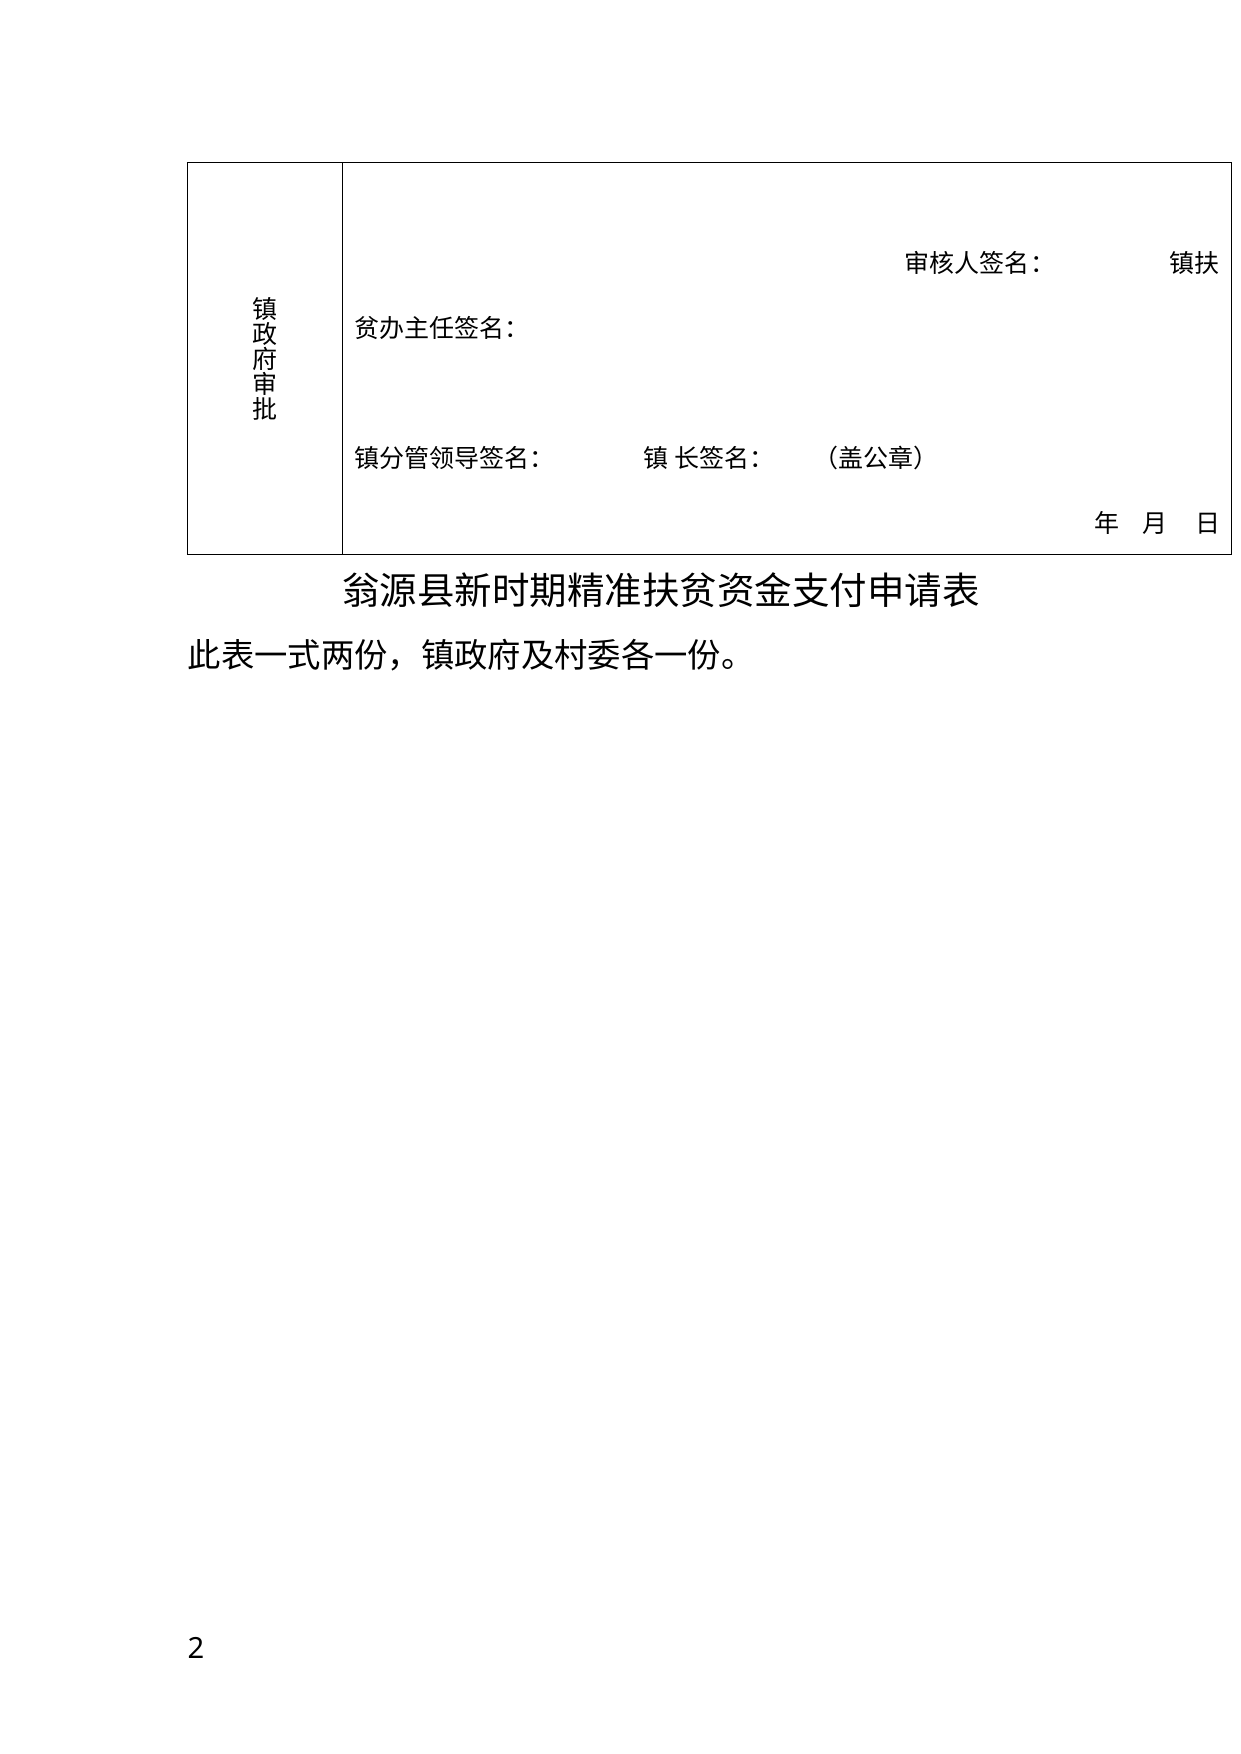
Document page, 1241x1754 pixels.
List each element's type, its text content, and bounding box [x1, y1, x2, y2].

table_cell 镇政府审批 [188, 163, 342, 554]
text 翁源县新时期精准扶贫资金支付申请表 [231, 555, 1053, 620]
table_cell 审核人签名： 镇扶贫办主任签名： 镇分管领导签名： 镇 长签名： （盖公章） 年 月 日 [343, 163, 1231, 554]
text 此表一式两份，镇政府及村委各一份。 [187, 620, 1053, 685]
